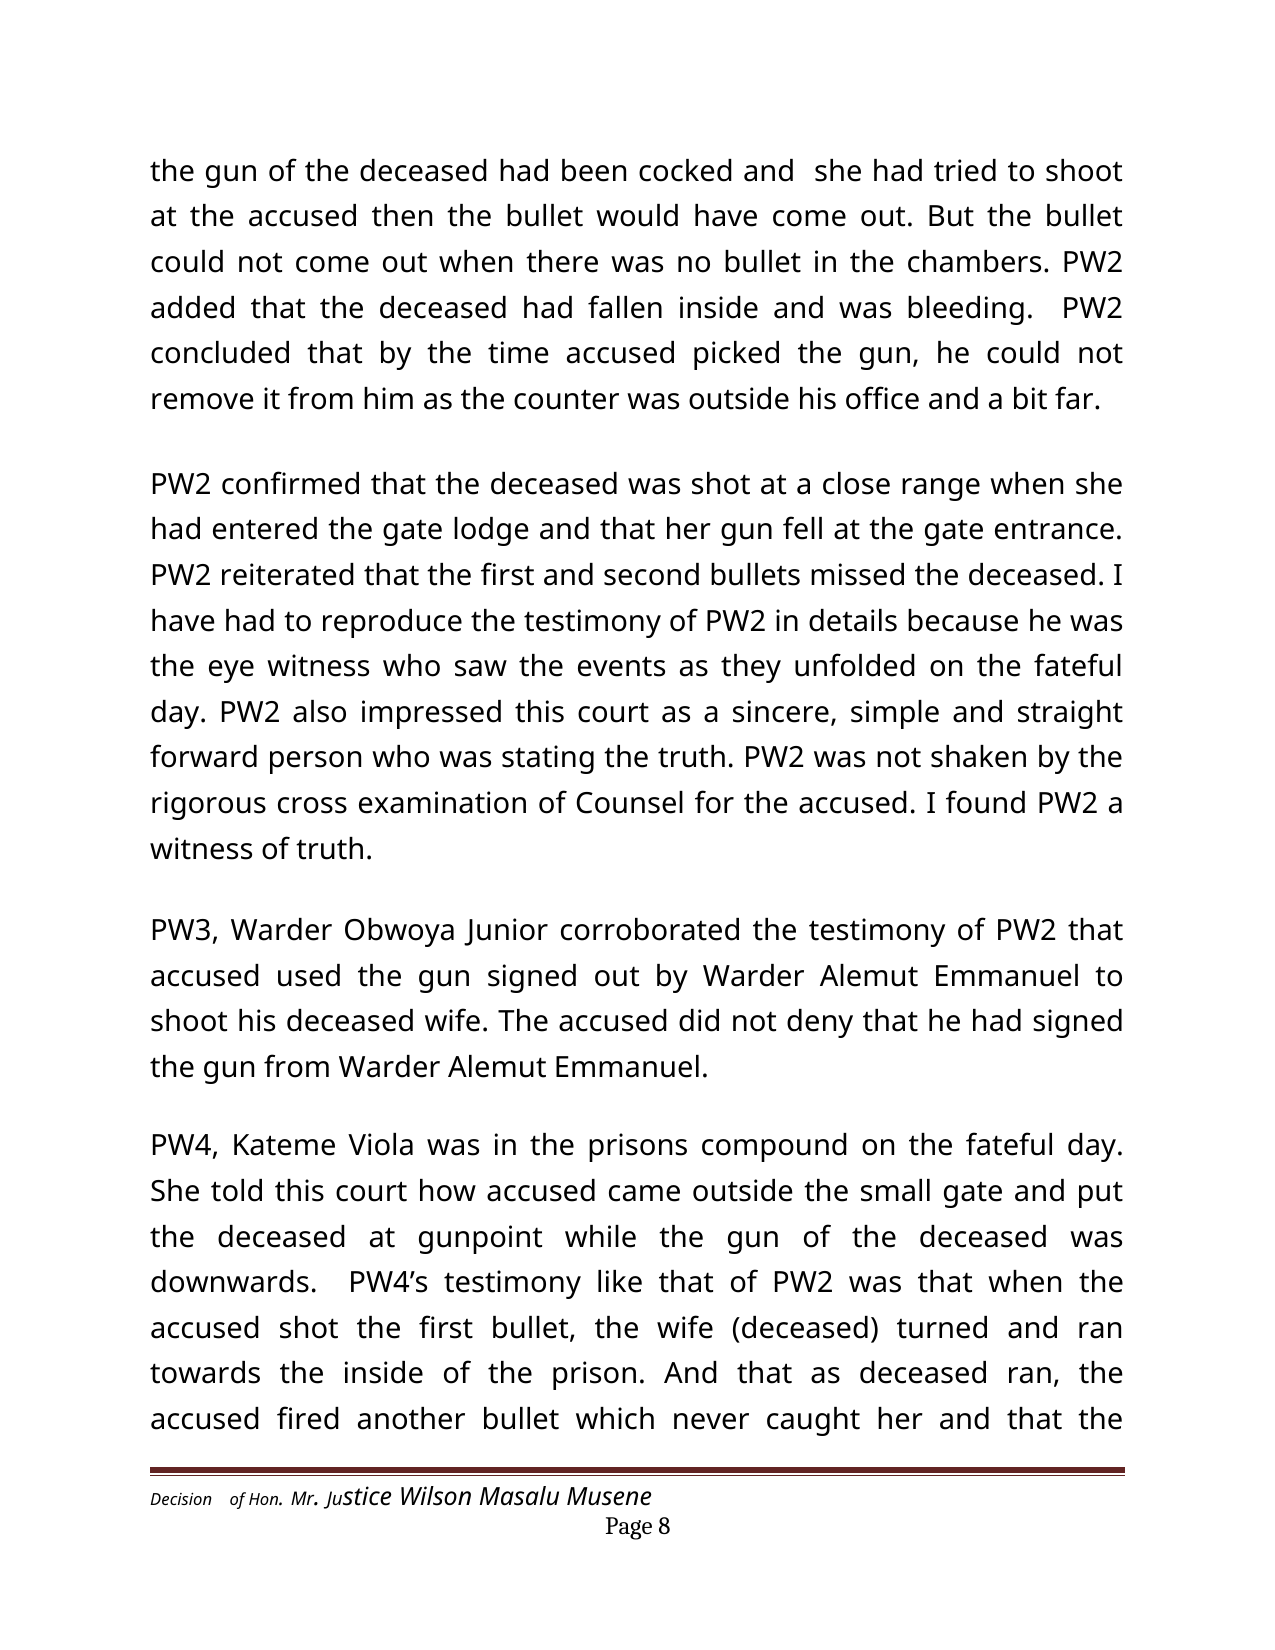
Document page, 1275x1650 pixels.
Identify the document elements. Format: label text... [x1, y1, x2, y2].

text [150, 150, 1125, 418]
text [150, 1124, 1125, 1438]
text PW3, Warder Obwoya Junior corroborated the testimony of PW2 that accused used the gun signed out by Warder Alemut Emmanuel to shoot his deceased wife. The accused did not deny that he had signed the gun from Warder Alemut Emmanuel. [150, 909, 1125, 1086]
text PW2 confirmed that the deceased was shot at a close range when she had entered the gate lodge and that her gun fell at the gate entrance. PW2 reiterated that the first and second bullets missed the deceased. I have had to reproduce the testimony of PW2 in details because he was the eye witness who saw the events as they unfolded on the fateful day. PW2 also impressed this court as a sincere, simple and straight forward person who was stating the truth. PW2 was not shaken by the rigorous cross examination of Counsel for the accused. I found PW2 a witness of truth. [150, 463, 1125, 868]
